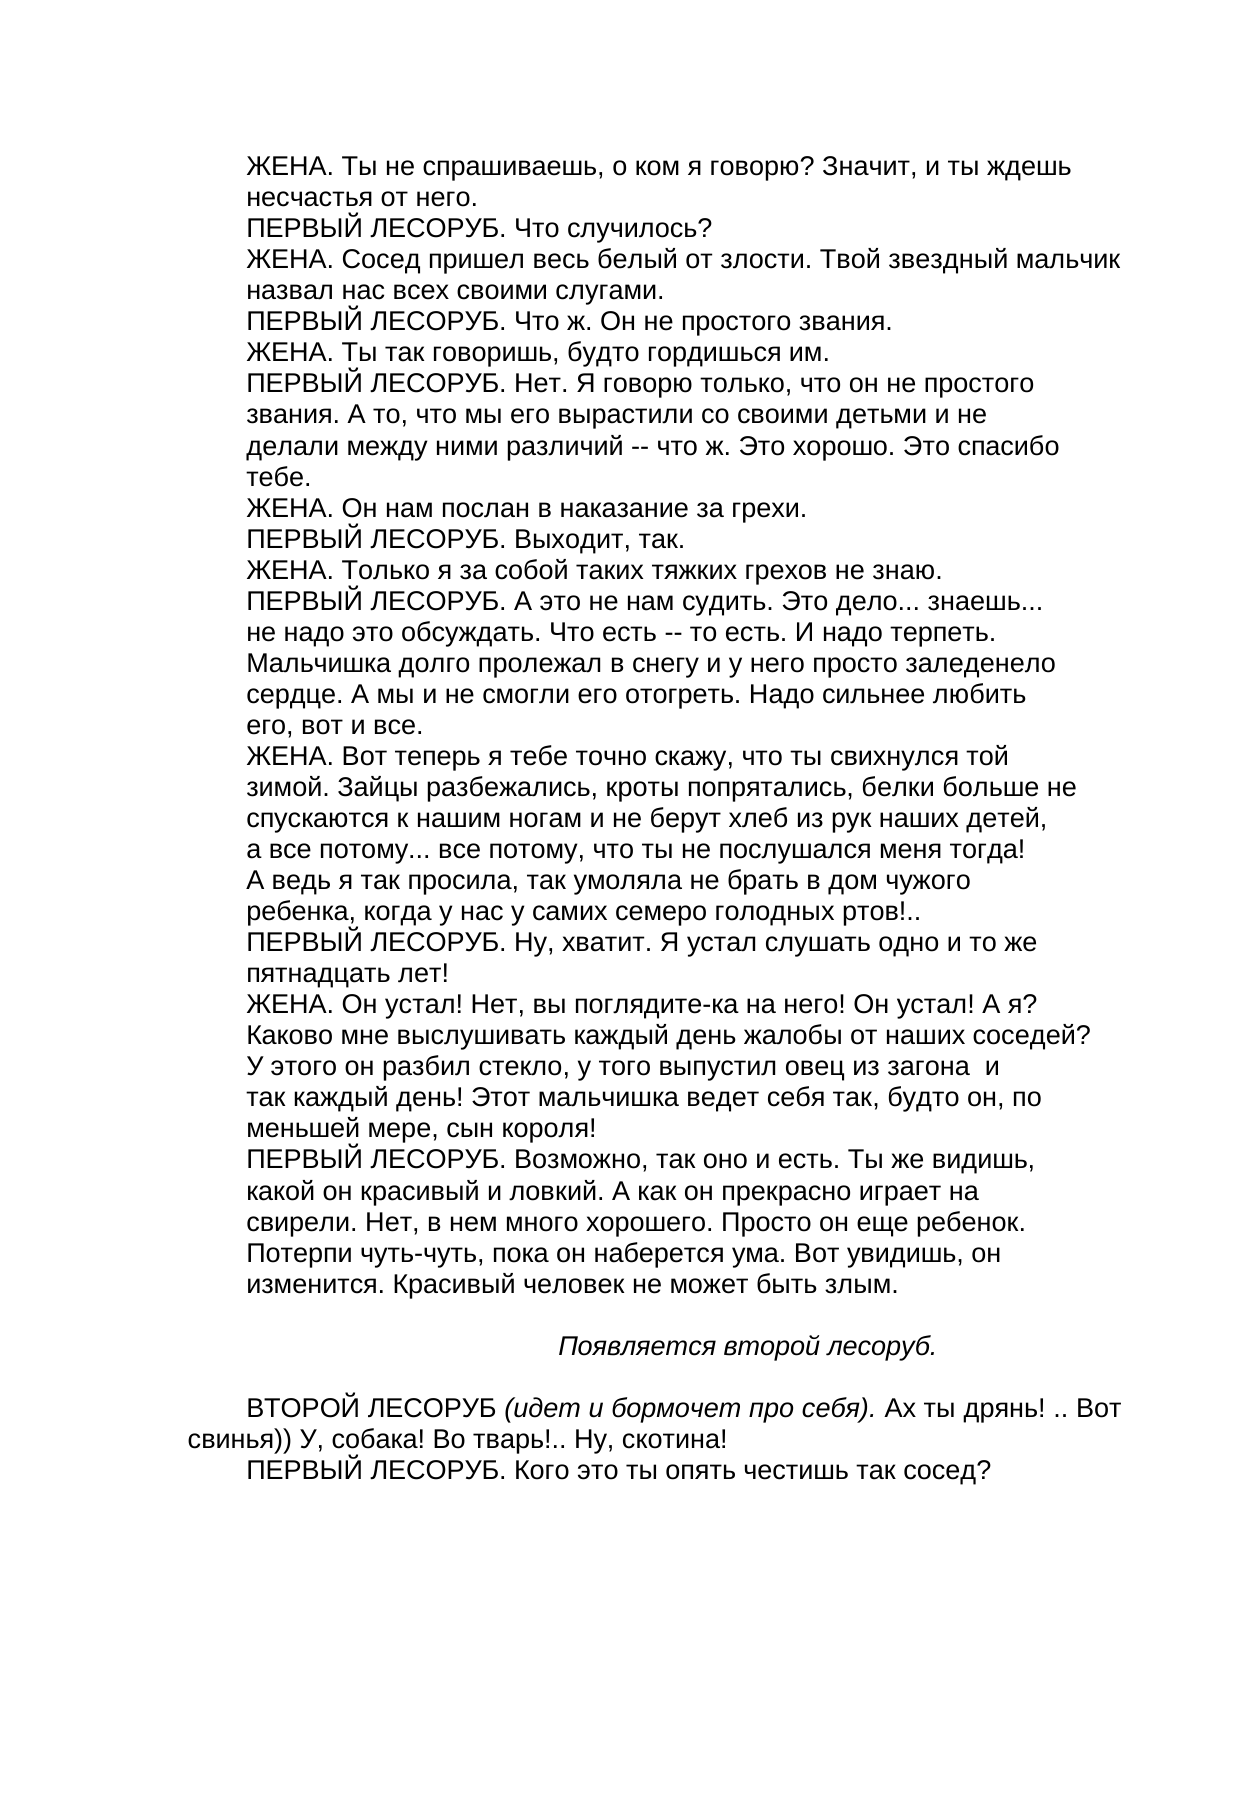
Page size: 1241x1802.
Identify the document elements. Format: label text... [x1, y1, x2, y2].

text ЖЕНА. Вот теперь я тебе точно скажу, что ты свихнулся той [187, 740, 1122, 771]
text ребенка, когда у нас у самих семеро голодных ртов!.. [187, 895, 1122, 926]
text ЖЕНА. Он нам послан в наказание за грехи. [187, 491, 1122, 522]
text Мальчишка долго пролежал в снегу и у него просто заледенело [187, 647, 1122, 678]
text ЖЕНА. Сосед пришел весь белый от злости. Твой звездный мальчик [187, 243, 1122, 274]
text несчастья от него. [187, 181, 1122, 212]
text ЖЕНА. Он устал! Нет, вы поглядите-ка на него! Он устал! А я? [187, 988, 1122, 1019]
text свирели. Нет, в нем много хорошего. Просто он еще ребенок. [187, 1205, 1122, 1236]
text назвал нас всех своими слугами. [187, 274, 1122, 305]
text ПЕРВЫЙ ЛЕСОРУБ. Нет. Я говорю только, что он не простого [187, 367, 1122, 398]
text Потерпи чуть-чуть, пока он наберется ума. Вот увидишь, он [187, 1236, 1122, 1267]
text У этого он разбил стекло, у того выпустил овец из загона и [187, 1050, 1122, 1081]
text делали между ними различий -- что ж. Это хорошо. Это спасибо [187, 429, 1122, 460]
text Каково мне выслушивать каждый день жалобы от наших соседей? [187, 1019, 1122, 1050]
text пятнадцать лет! [187, 957, 1122, 988]
text А ведь я так просила, так умоляла не брать в дом чужого [187, 864, 1122, 895]
text меньшей мере, сын короля! [187, 1112, 1122, 1143]
text ПЕРВЫЙ ЛЕСОРУБ. Возможно, так оно и есть. Ты же видишь, [187, 1143, 1122, 1174]
text ЖЕНА. Ты не спрашиваешь, о ком я говорю? Значит, и ты ждешь [187, 150, 1122, 181]
text ЖЕНА. Ты так говоришь, будто гордишься им. [187, 336, 1122, 367]
text спускаются к нашим ногам и не берут хлеб из рук наших детей, [187, 802, 1122, 833]
text какой он красивый и ловкий. А как он прекрасно играет на [187, 1174, 1122, 1205]
text зимой. Зайцы разбежались, кроты попрятались, белки больше не [187, 771, 1122, 802]
text ЖЕНА. Только я за собой таких тяжких грехов не знаю. [187, 553, 1122, 584]
text ВТОРОЙ ЛЕСОРУБ (идет и бормочет про себя). Ах ты дрянь! .. Вот свинья)) У, собака! Во тварь!.. Ну, скотина! [187, 1392, 1122, 1454]
text ПЕРВЫЙ ЛЕСОРУБ. Что случилось? [187, 212, 1122, 243]
text ПЕРВЫЙ ЛЕСОРУБ. Что ж. Он не простого звания. [187, 305, 1122, 336]
text не надо это обсуждать. Что есть -- то есть. И надо терпеть. [187, 616, 1122, 647]
text тебе. [187, 460, 1122, 491]
text его, вот и все. [187, 709, 1122, 740]
text звания. А то, что мы его вырастили со своими детьми и не [187, 398, 1122, 429]
text изменится. Красивый человек не может быть злым. [187, 1267, 1122, 1298]
text так каждый день! Этот мальчишка ведет себя так, будто он, по [187, 1081, 1122, 1112]
text а все потому... все потому, что ты не послушался меня тогда! [187, 833, 1122, 864]
text Появляется второй лесоруб. [187, 1329, 1122, 1361]
text сердце. А мы и не смогли его отогреть. Надо сильнее любить [187, 678, 1122, 709]
text ПЕРВЫЙ ЛЕСОРУБ. Кого это ты опять честишь так сосед? [187, 1454, 1122, 1485]
text ПЕРВЫЙ ЛЕСОРУБ. Выходит, так. [187, 522, 1122, 553]
text ПЕРВЫЙ ЛЕСОРУБ. Ну, хватит. Я устал слушать одно и то же [187, 926, 1122, 957]
text ПЕРВЫЙ ЛЕСОРУБ. А это не нам судить. Это дело... знаешь... [187, 584, 1122, 616]
